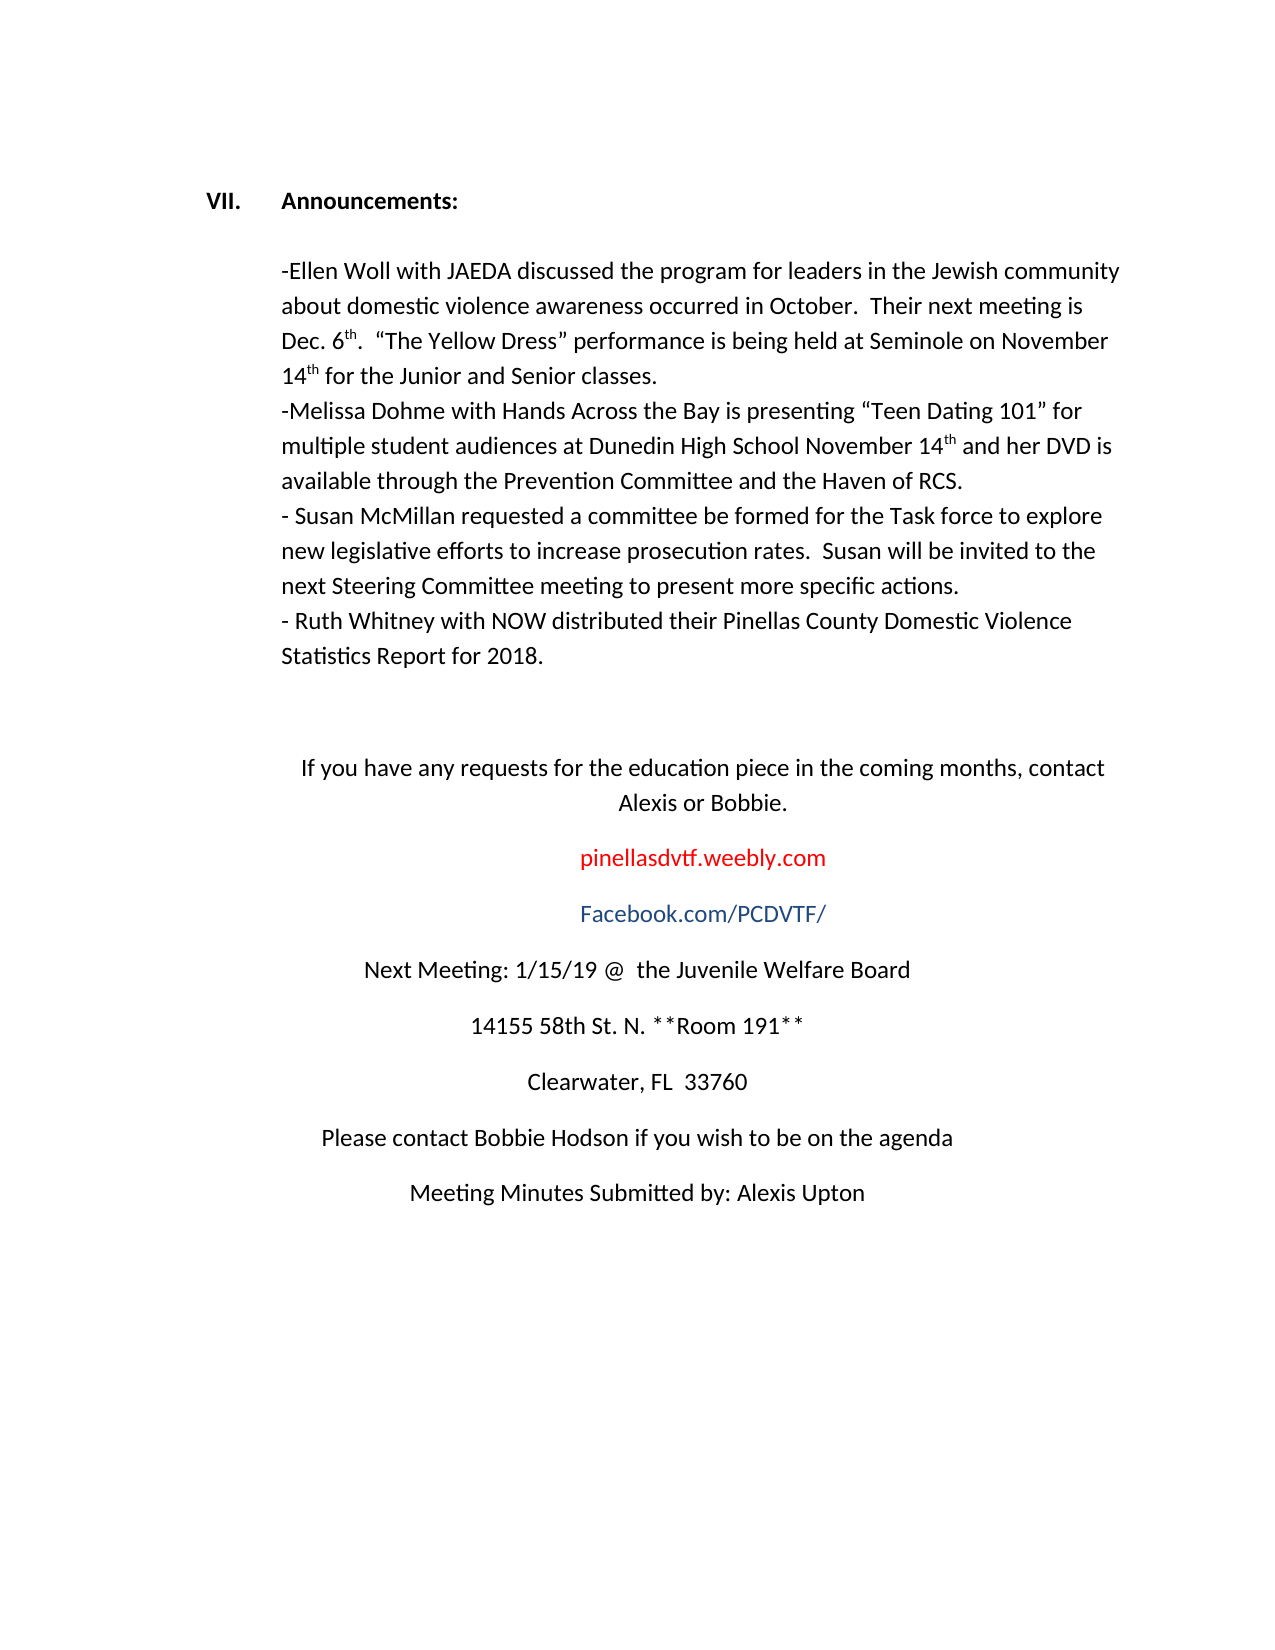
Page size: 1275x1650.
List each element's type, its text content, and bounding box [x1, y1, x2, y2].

text Facebook.com/PCDVTF/ [206, 898, 1125, 929]
list -Melissa Dohme with Hands Across the Bay is presenting “Teen Dating 101” for multiple student audiences at Dunedin High School November 14th and her DVD is available through the Prevention Committee and the Haven of RCS. [281, 395, 1125, 496]
text Next Meeting: 1/15/19 @ the Juvenile Welfare Board [150, 954, 1125, 985]
text Clearwater, FL 33760 [150, 1066, 1125, 1096]
text Meeting Minutes Submitted by: Alexis Upton [150, 1177, 1125, 1208]
list -Ellen Woll with JAEDA discussed the program for leaders in the Jewish community about domestic violence awareness occurred in October. Their next meeting is Dec. 6th. “The Yellow Dress” performance is being held at Seminole on November 14th for the Junior and Senior classes. [281, 255, 1125, 391]
list Announcements: [206, 185, 1125, 216]
list - Susan McMillan requested a committee be formed for the Task force to explore new legislative efforts to increase prosecution rates. Susan will be invited to the next Steering Committee meeting to present more specific actions. [281, 500, 1125, 601]
list - Ruth Whitney with NOW distributed their Pinellas County Domestic Violence Statistics Report for 2018. [281, 605, 1125, 671]
text Please contact Bobbie Hodson if you wish to be on the agenda [150, 1122, 1125, 1152]
text If you have any requests for the education piece in the coming months, contact Alexis or Bobbie. [281, 752, 1125, 817]
text 14155 58th St. N. **Room 191** [150, 1010, 1125, 1041]
text pinellasdvtf.weebly.com [206, 842, 1125, 873]
